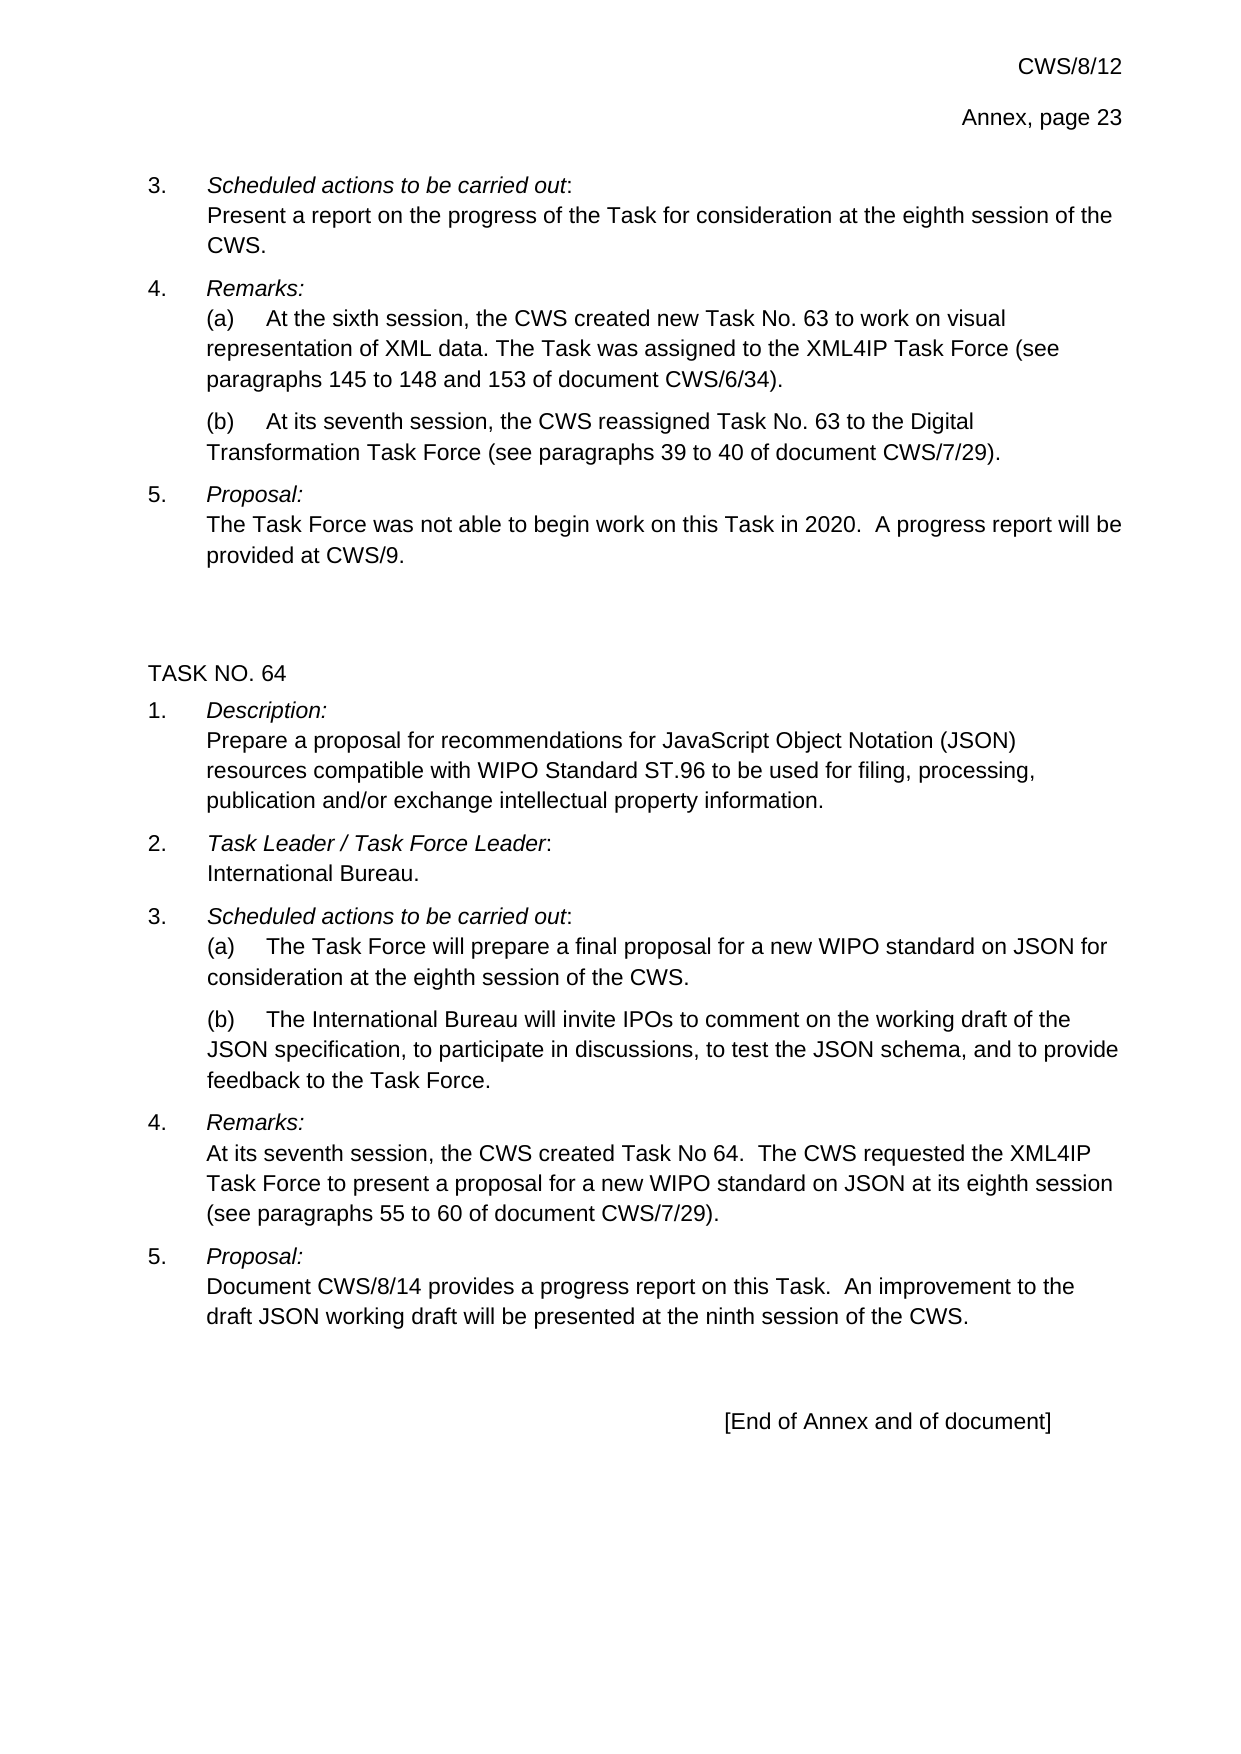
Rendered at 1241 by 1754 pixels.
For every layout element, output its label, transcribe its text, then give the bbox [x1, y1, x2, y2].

text 3. Scheduled actions to be carried out: Present a report on the progress of the Task for consideration at the eighth session of the CWS. [148, 172, 1122, 259]
subtitle TASK NO. 64 [148, 660, 1122, 687]
text 4. Remarks: (a) At the sixth session, the CWS created new Task No. 63 to work on visual representation of XML data. The Task was assigned to the XML4IP Task Force (see paragraphs 145 to 148 and 153 of document CWS/6/34). [148, 275, 1122, 392]
text (b) At its seventh session, the CWS reassigned Task No. 63 to the Digital Transformation Task Force (see paragraphs 39 to 40 of document CWS/7/29). [148, 408, 1122, 465]
text 5. Proposal: The Task Force was not able to begin work on this Task in 2020. A progress report will be provided at CWS/9. [148, 481, 1122, 568]
text 3. Scheduled actions to be carried out: (a) The Task Force will prepare a final proposal for a new WIPO standard on JSON for consideration at the eighth session of the CWS. [148, 903, 1122, 990]
text [End of Annex and of document] [724, 1408, 1122, 1435]
text 2. Task Leader / Task Force Leader: International Bureau. [148, 830, 1122, 887]
text 4. Remarks: At its seventh session, the CWS created Task No 64. The CWS requested the XML4IP Task Force to present a proposal for a new WIPO standard on JSON at its eighth session (see paragraphs 55 to 60 of document CWS/7/29). [148, 1109, 1122, 1226]
text 5. Proposal: Document CWS/8/14 provides a progress report on this Task. An improvement to the draft JSON working draft will be presented at the ninth session of the CWS. [148, 1243, 1122, 1329]
text 1. Description: Prepare a proposal for recommendations for JavaScript Object Notation (JSON) resources compatible with WIPO Standard ST.96 to be used for filing, processing, publication and/or exchange intellectual property information. [148, 697, 1122, 814]
text (b) The International Bureau will invite IPOs to comment on the working draft of the JSON specification, to participate in discussions, to test the JSON schema, and to provide feedback to the Task Force. [148, 1006, 1122, 1093]
